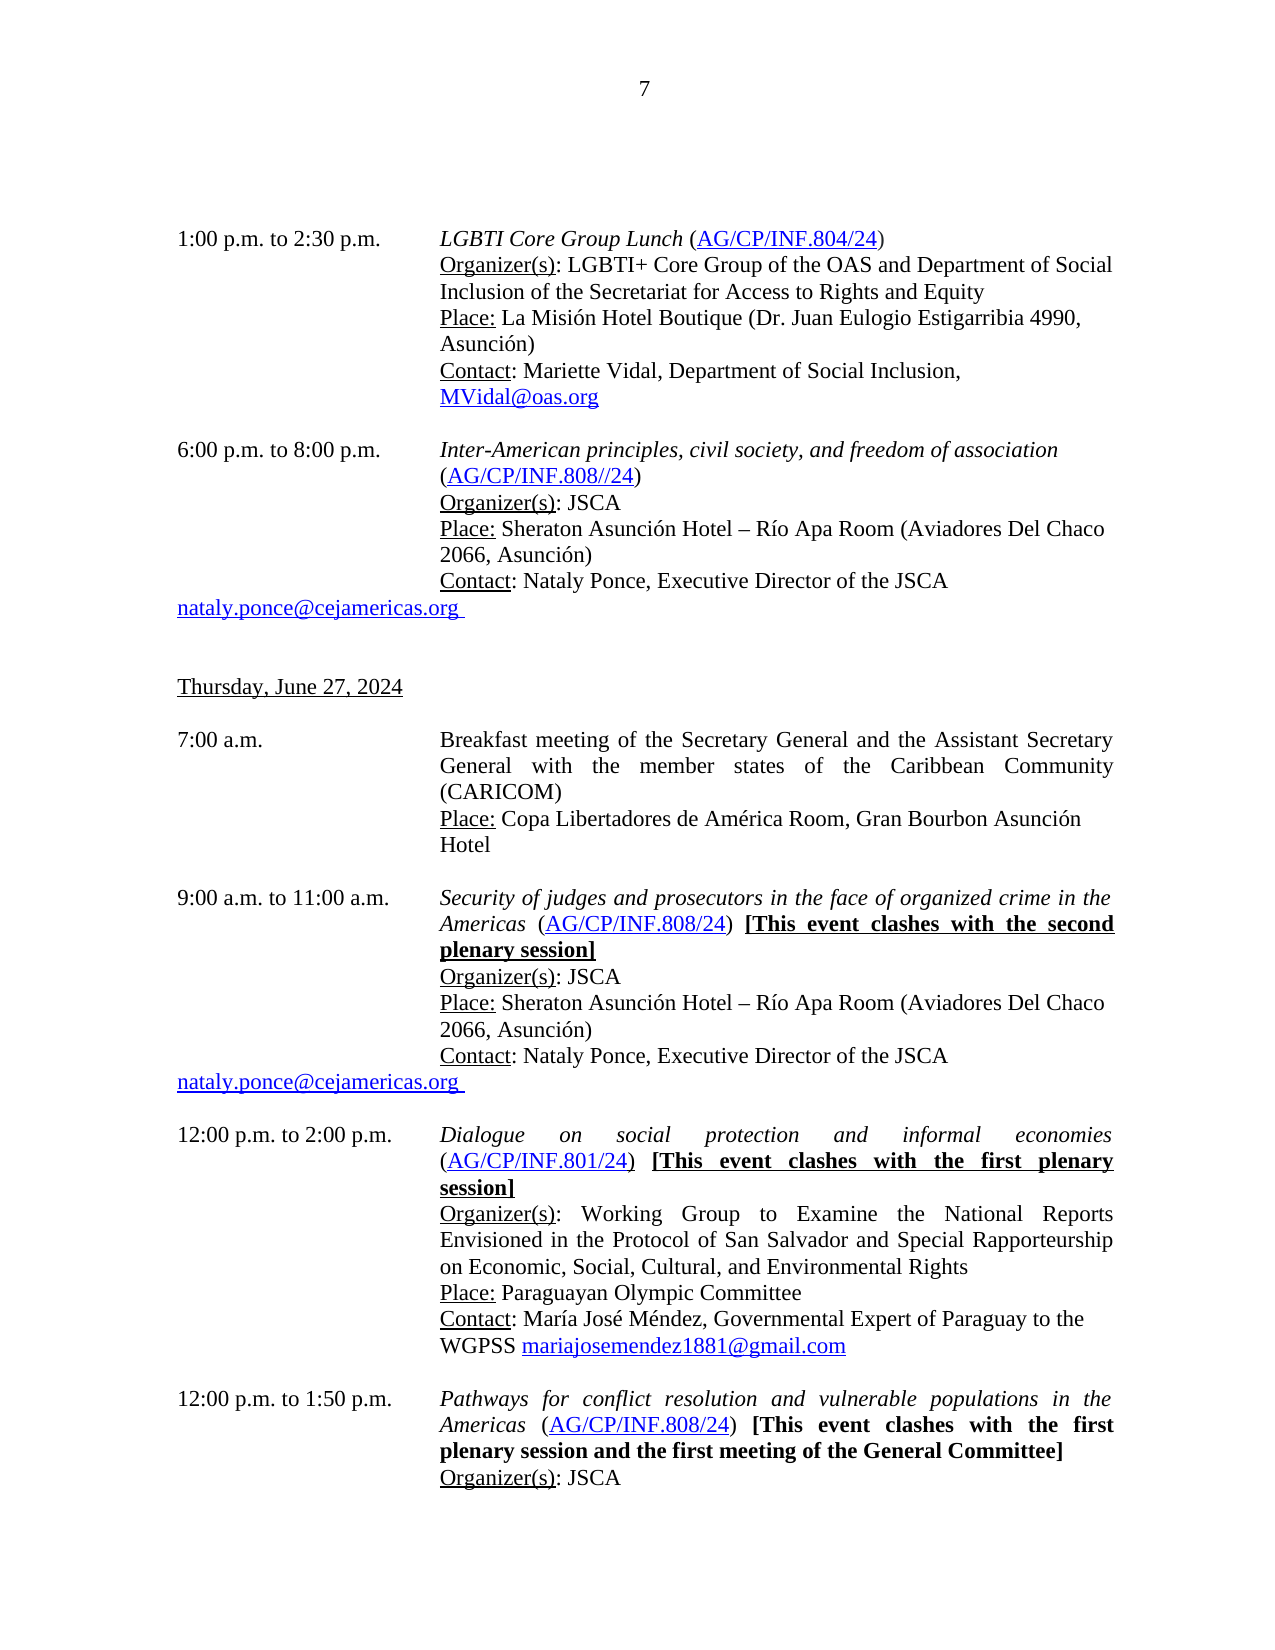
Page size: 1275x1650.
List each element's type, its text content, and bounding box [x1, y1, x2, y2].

text Contact: María José Méndez, Governmental Expert of Paraguay to the WGPSS mariajosemendez1881@gmail.com [177, 1306, 1114, 1358]
text 1:00 p.m. to 2:30 p.m. LGBTI Core Group Lunch (AG/CP/INF.804/24) [177, 225, 1114, 251]
text 6:00 p.m. to 8:00 p.m. Inter-American principles, civil society, and freedom of association (AG/CP/INF.808//24) [177, 436, 1114, 488]
text Contact: Nataly Ponce, Executive Director of the JSCA [439, 568, 1114, 594]
text Thursday, June 27, 2024 [177, 673, 1111, 699]
text 7:00 a.m. Breakfast meeting of the Secretary General and the Assistant Secretary General with the member states of the Caribbean Community (CARICOM) [177, 726, 1114, 805]
text Organizer(s): JSCA [439, 1464, 1114, 1490]
text Organizer(s): LGBTI+ Core Group of the OAS and Department of Social Inclusion of the Secretariat for Access to Rights and Equity [439, 251, 1114, 304]
text Place: La Misión Hotel Boutique (Dr. Juan Eulogio Estigarribia 4990, Asunción) [177, 304, 1114, 357]
text Organizer(s): JSCA [439, 488, 1114, 515]
text Place: Copa Libertadores de América Room, Gran Bourbon Asunción Hotel [177, 805, 1111, 857]
text nataly.ponce@cejamericas.org [177, 1068, 1111, 1095]
text 12:00 p.m. to 2:00 p.m. Dialogue on social protection and informal economies (AG/CP/INF.801/24) [This event clashes with the first plenary session] [177, 1121, 1114, 1200]
text nataly.ponce@cejamericas.org [177, 594, 1111, 620]
text Organizer(s): JSCA [439, 963, 1114, 989]
text Place: Paraguayan Olympic Committee [177, 1279, 1114, 1306]
text Contact: Nataly Ponce, Executive Director of the JSCA [439, 1042, 1114, 1068]
text 12:00 p.m. to 1:50 p.m. Pathways for conflict resolution and vulnerable populations in the Americas (AG/CP/INF.808/24) [This event clashes with the first plenary session and the first meeting of the General Committee] [177, 1384, 1114, 1464]
text Organizer(s): Working Group to Examine the National Reports Envisioned in the Protocol of San Salvador and Special Rapporteurship on Economic, Social, Cultural, and Environmental Rights [439, 1200, 1114, 1279]
text Place: Sheraton Asunción Hotel – Río Apa Room (Aviadores Del Chaco 2066, Asunción) [439, 515, 1114, 568]
text 9:00 a.m. to 11:00 a.m. Security of judges and prosecutors in the face of organized crime in the Americas (AG/CP/INF.808/24) [This event clashes with the second plenary session] [177, 884, 1114, 963]
text Contact: Mariette Vidal, Department of Social Inclusion, MVidal@oas.org [177, 357, 1114, 409]
text Place: Sheraton Asunción Hotel – Río Apa Room (Aviadores Del Chaco 2066, Asunción) [439, 989, 1114, 1042]
